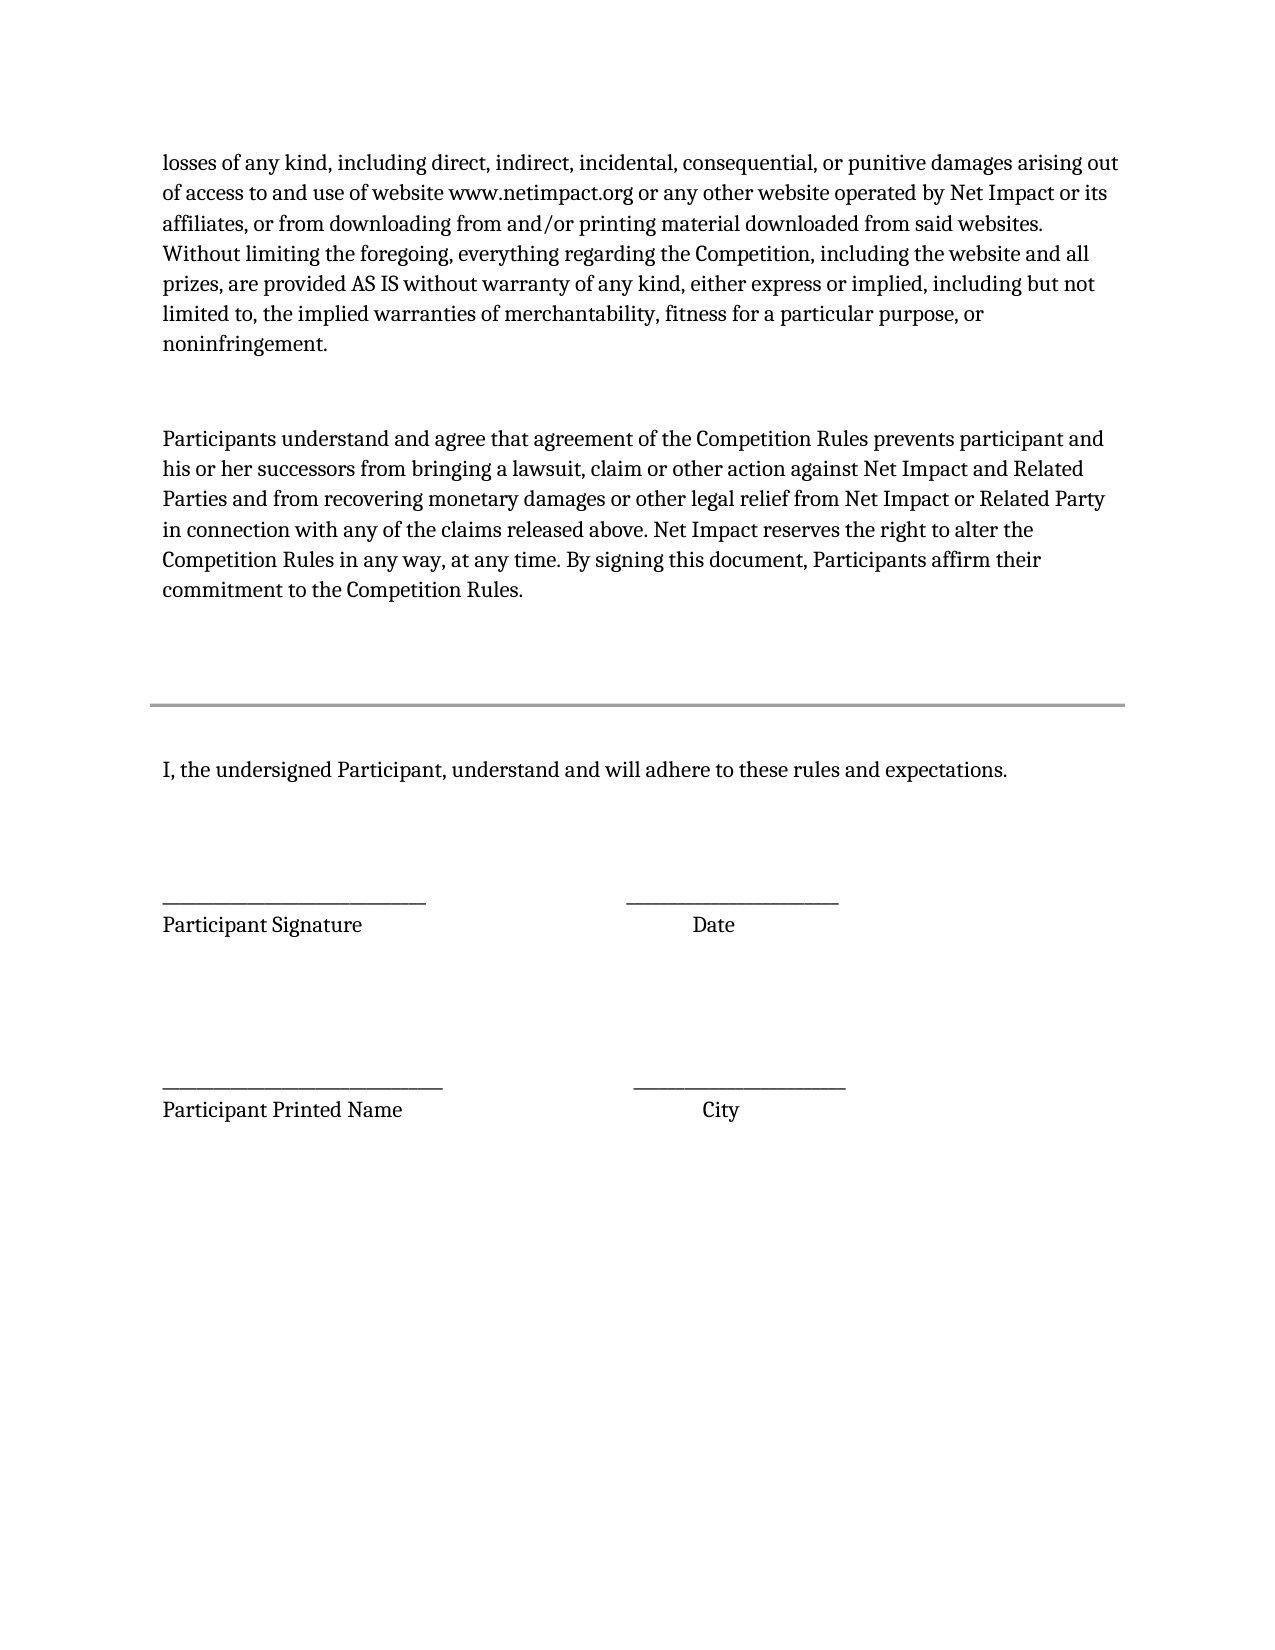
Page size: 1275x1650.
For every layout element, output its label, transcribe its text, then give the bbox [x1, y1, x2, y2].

text I, the undersigned Participant, understand and will adhere to these rules and expectations. [162, 757, 1125, 783]
text Participants understand and agree that agreement of the Competition Rules prevents participant and his or her successors from bringing a lawsuit, claim or other action against Net Impact and Related Parties and from recovering monetary damages or other legal relief from Net Impact or Related Party in connection with any of the claims released above. Net Impact reserves the right to alter the Competition Rules in any way, at any time. By signing this document, Participants affirm their commitment to the Competition Rules. [162, 426, 1125, 603]
text _______________________________ _________________________ [162, 881, 1125, 908]
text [162, 150, 1125, 358]
text Participant Signature Date [162, 912, 1125, 938]
text Participant Printed Name City [162, 1097, 1125, 1123]
text _________________________________ _________________________ [162, 1067, 1125, 1093]
